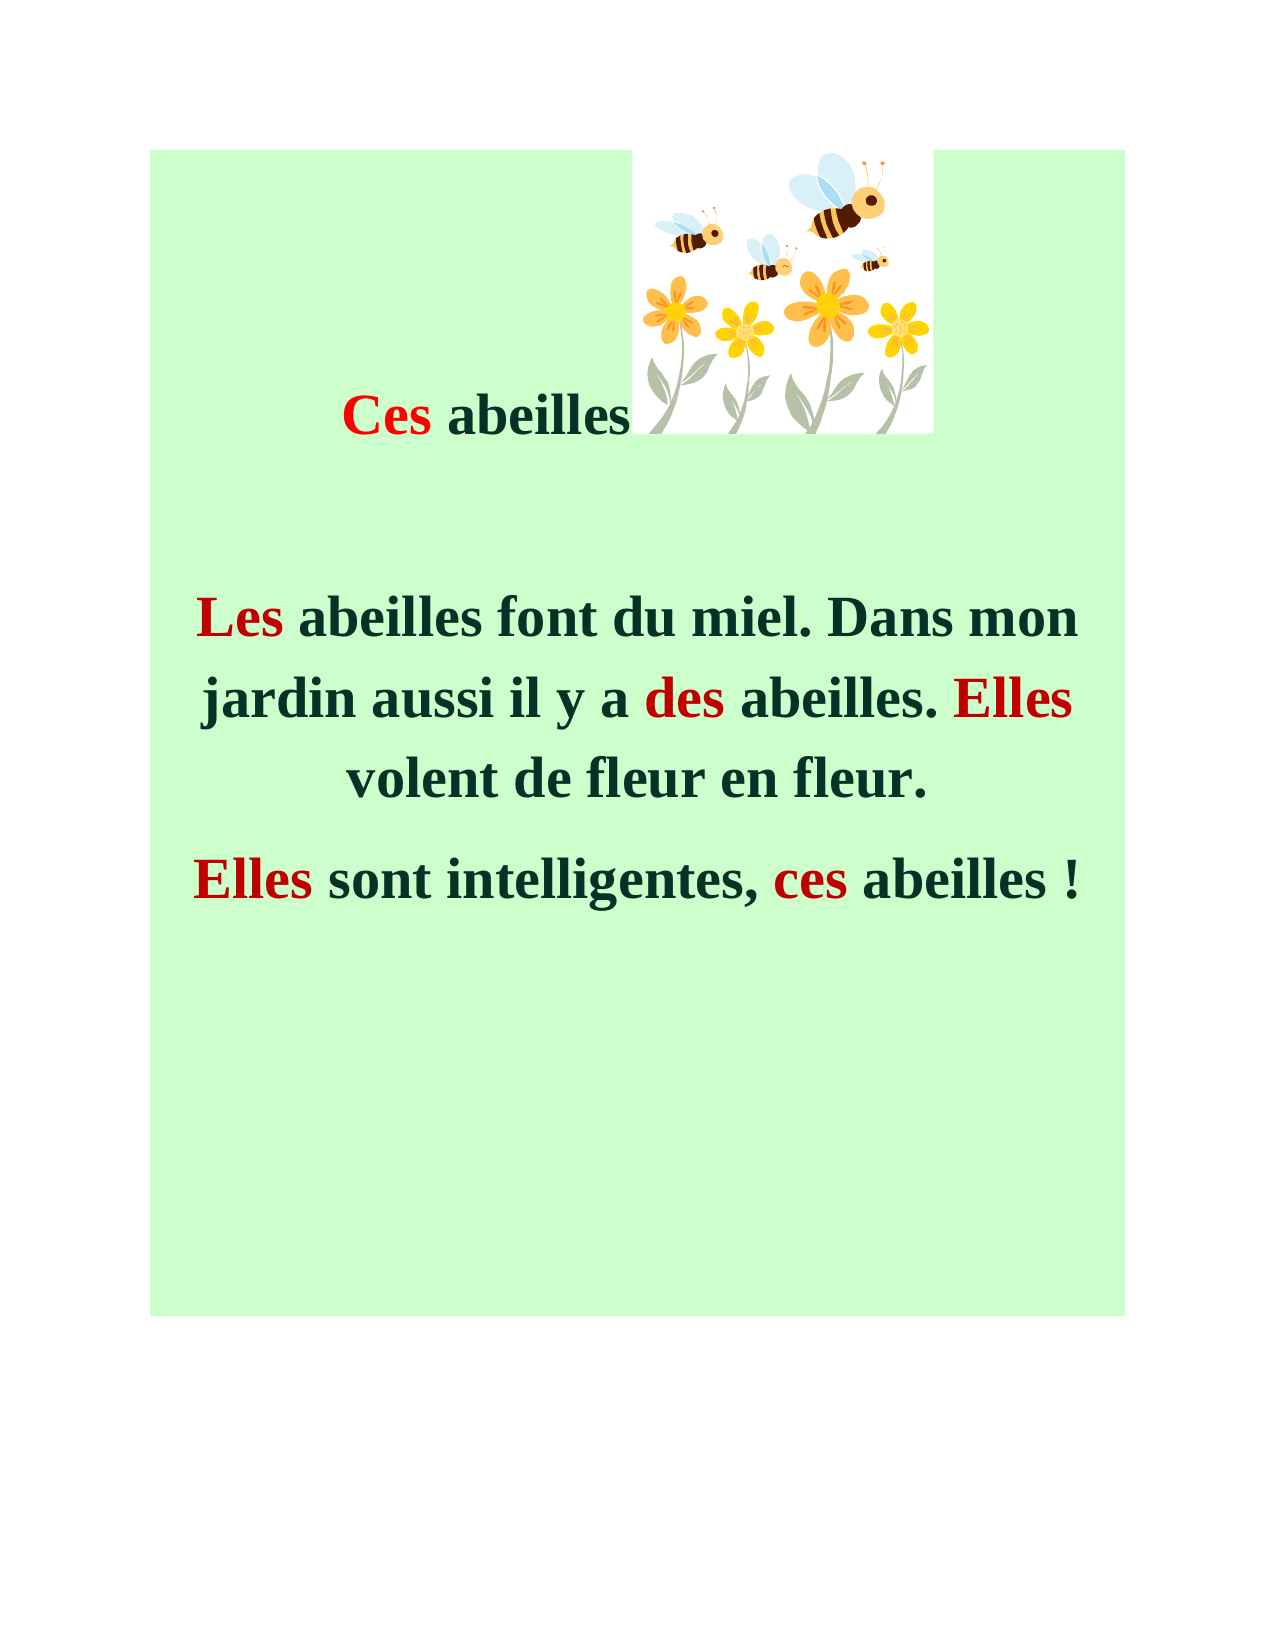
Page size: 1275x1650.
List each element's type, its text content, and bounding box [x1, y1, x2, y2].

text Ces abeilles [150, 150, 1125, 447]
text Les abeilles font du miel. Dans mon jardin aussi il y a des abeilles. Elles volent de fleur en fleur. [150, 582, 1125, 810]
text Elles sont intelligentes, ces abeilles ! [150, 844, 1125, 911]
